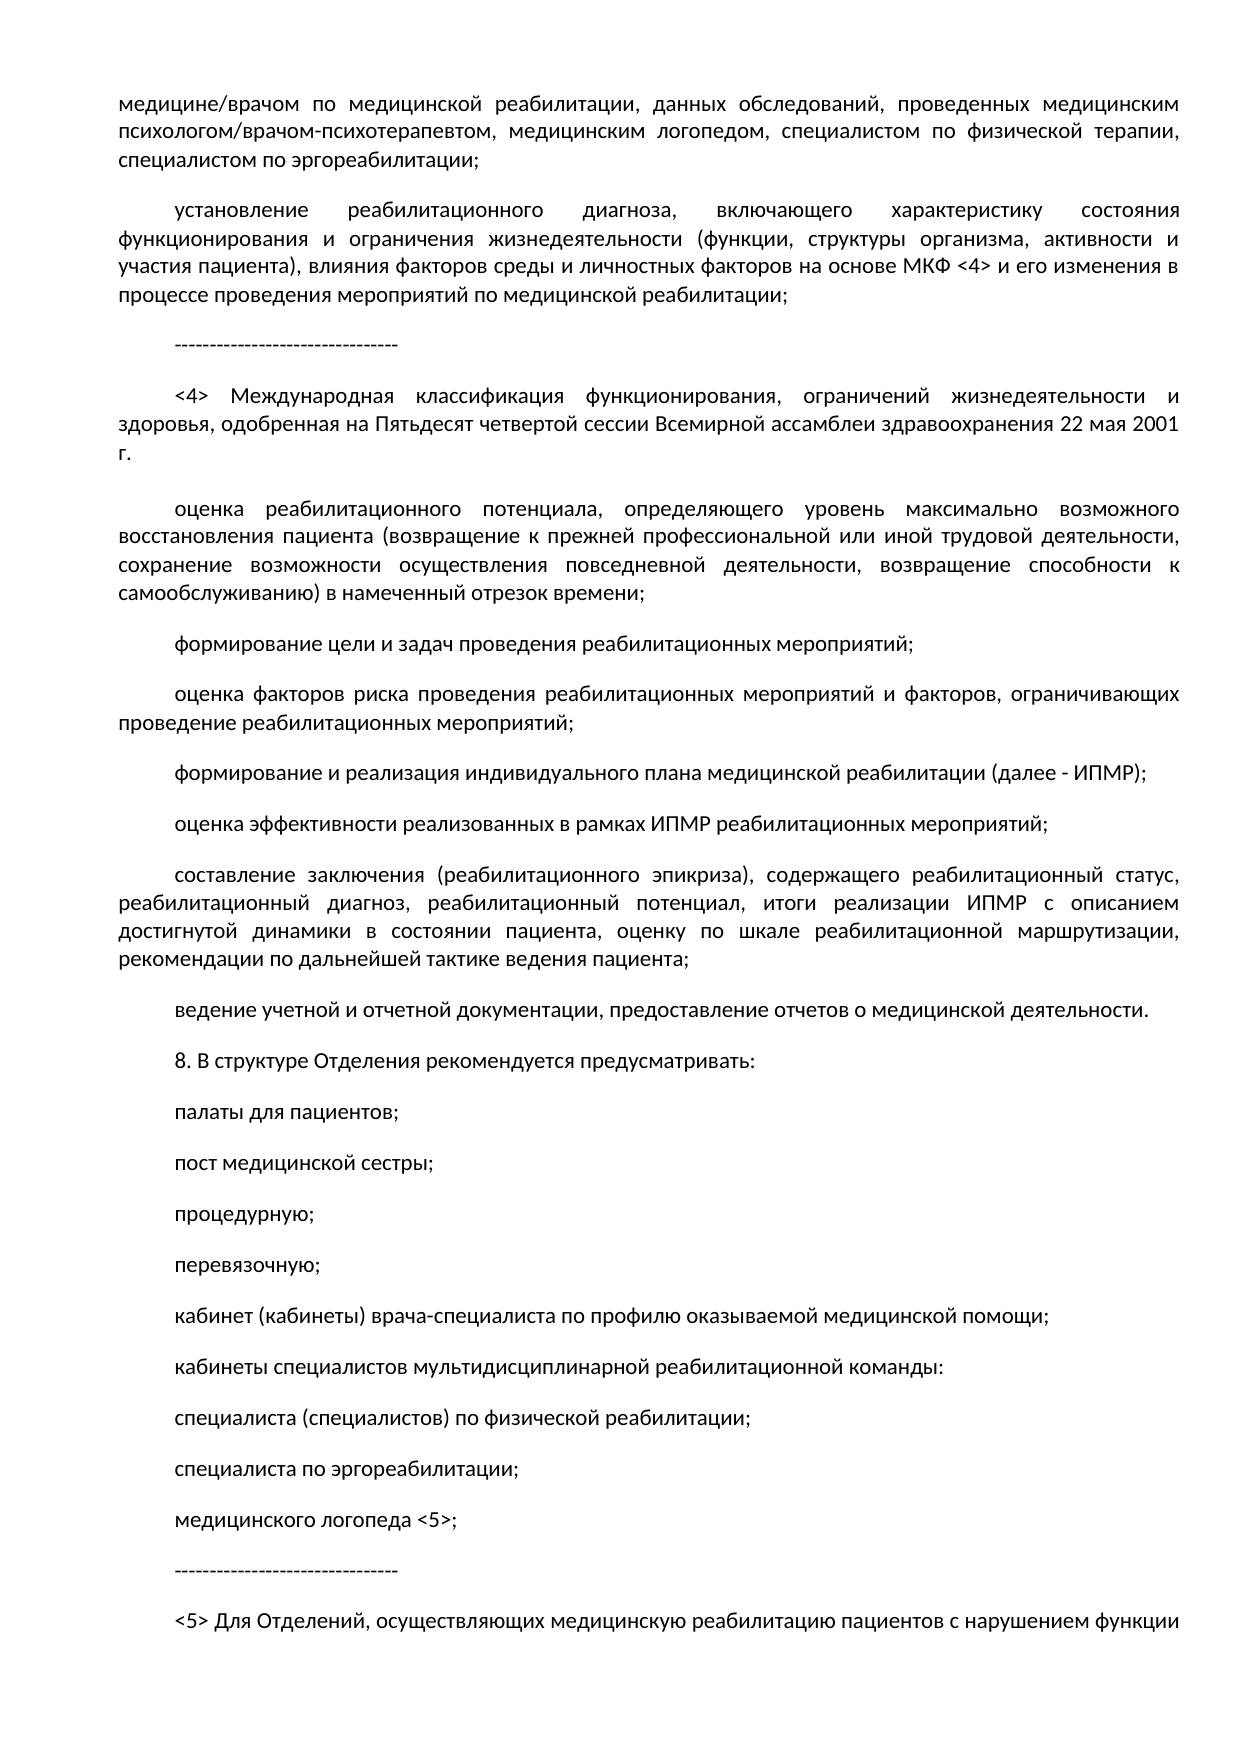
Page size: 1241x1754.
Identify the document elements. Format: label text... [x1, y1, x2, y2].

text пост медицинской сестры; [118, 1148, 1181, 1176]
text -------------------------------- [118, 1556, 1181, 1584]
text формирование цели и задач проведения реабилитационных мероприятий; [118, 629, 1181, 657]
text палаты для пациентов; [118, 1097, 1181, 1125]
text ведение учетной и отчетной документации, предоставление отчетов о медицинской деятельности. [118, 995, 1181, 1023]
text процедурную; [118, 1199, 1181, 1227]
text медицинского логопеда <5>; [118, 1505, 1181, 1533]
text специалиста по эргореабилитации; [118, 1454, 1181, 1482]
text кабинет (кабинеты) врача-специалиста по профилю оказываемой медицинской помощи; [118, 1301, 1181, 1329]
text оценка реабилитационного потенциала, определяющего уровень максимально возможного восстановления пациента (возвращение к прежней профессиональной или иной трудовой деятельности, сохранение возможности осуществления повседневной деятельности, возвращение способности к самообслуживанию) в намеченный отрезок времени; [118, 494, 1181, 606]
text -------------------------------- [118, 331, 1181, 359]
text составление заключения (реабилитационного эпикриза), содержащего реабилитационный статус, реабилитационный диагноз, реабилитационный потенциал, итоги реализации ИПМР с описанием достигнутой динамики в состоянии пациента, оценку по шкале реабилитационной маршрутизации, рекомендации по дальнейшей тактике ведения пациента; [118, 860, 1181, 972]
text кабинеты специалистов мультидисциплинарной реабилитационной команды: [118, 1352, 1181, 1380]
text установление реабилитационного диагноза, включающего характеристику состояния функционирования и ограничения жизнедеятельности (функции, структуры организма, активности и участия пациента), влияния факторов среды и личностных факторов на основе МКФ <4> и его изменения в процессе проведения мероприятий по медицинской реабилитации; [118, 196, 1181, 308]
text оценка эффективности реализованных в рамках ИПМР реабилитационных мероприятий; [118, 809, 1181, 837]
text формирование и реализация индивидуального плана медицинской реабилитации (далее - ИПМР); [118, 758, 1181, 787]
text 8. В структуре Отделения рекомендуется предусматривать: [118, 1046, 1181, 1074]
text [118, 89, 1181, 173]
text <4> Международная классификация функционирования, ограничений жизнедеятельности и здоровья, одобренная на Пятьдесят четвертой сессии Всемирной ассамблеи здравоохранения 22 мая 2001 г. [118, 382, 1181, 466]
text перевязочную; [118, 1250, 1181, 1278]
text оценка факторов риска проведения реабилитационных мероприятий и факторов, ограничивающих проведение реабилитационных мероприятий; [118, 679, 1181, 736]
text специалиста (специалистов) по физической реабилитации; [118, 1403, 1181, 1431]
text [118, 1607, 1181, 1635]
